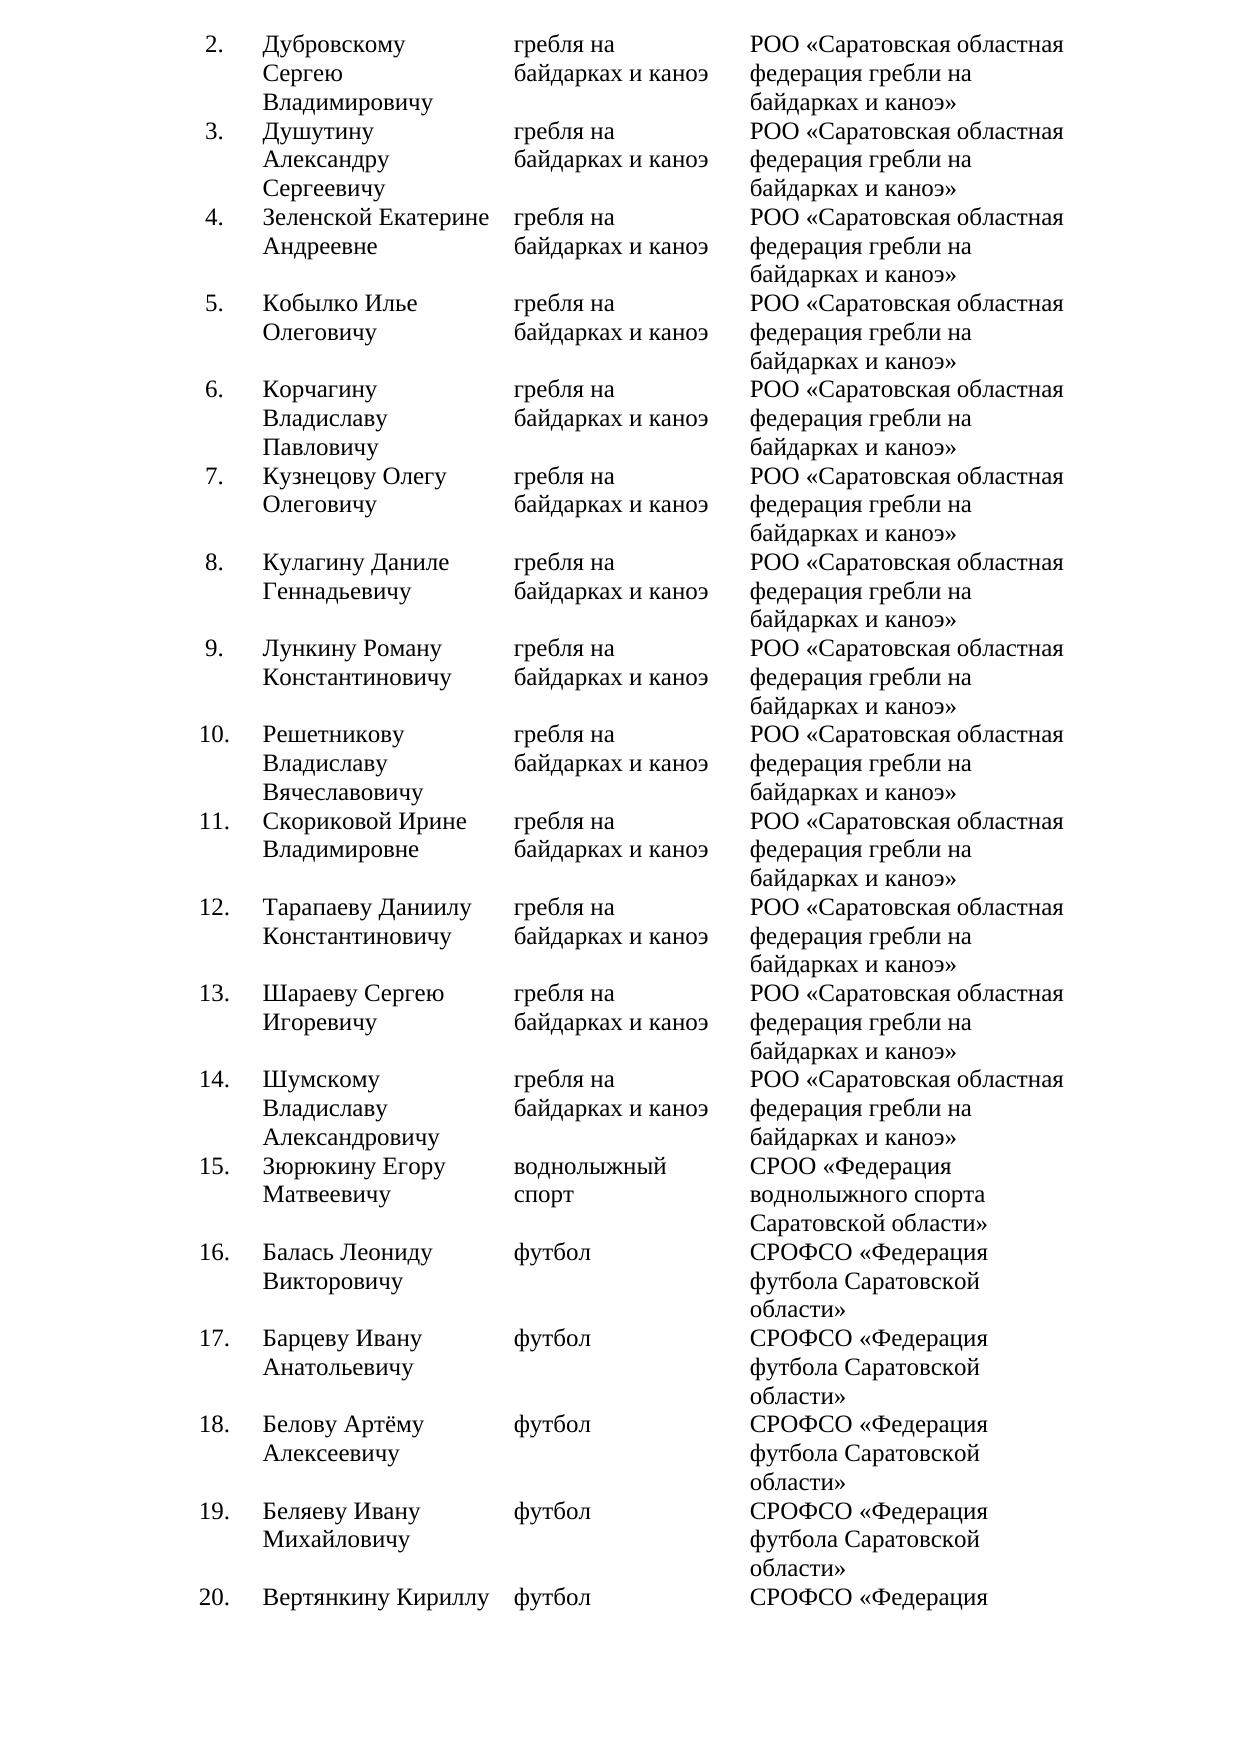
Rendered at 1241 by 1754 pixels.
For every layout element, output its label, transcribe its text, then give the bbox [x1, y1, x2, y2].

table_cell гребля на байдарках и каноэ [502, 1065, 738, 1151]
table_cell РОО «Саратовская областная федерация гребли на байдарках и каноэ» [738, 547, 1093, 633]
table_cell гребля на байдарках и каноэ [502, 202, 738, 288]
table_cell Белову Артёму Алексеевичу [251, 1410, 502, 1496]
table_cell гребля на байдарках и каноэ [502, 633, 738, 719]
table_cell 19. [177, 1496, 251, 1582]
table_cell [738, 1496, 1093, 1582]
table_cell РОО «Саратовская областная федерация гребли на байдарках и каноэ» [738, 1065, 1093, 1151]
table_cell Решетникову Владиславу Вячеславовичу [251, 720, 502, 806]
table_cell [738, 1582, 1093, 1611]
table_cell футбол [502, 1237, 738, 1323]
table_cell РОО «Саратовская областная федерация гребли на байдарках и каноэ» [738, 720, 1093, 806]
table_cell гребля на байдарках и каноэ [502, 806, 738, 892]
table_cell 7. [177, 461, 251, 547]
table_cell 2. [177, 30, 251, 116]
table_cell СРОФСО «Федерация футбола Саратовской области» [738, 1237, 1093, 1323]
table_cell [502, 30, 738, 116]
table_cell РОО «Саратовская областная федерация гребли на байдарках и каноэ» [738, 375, 1093, 461]
table_cell 6. [177, 375, 251, 461]
table_cell РОО «Саратовская областная федерация гребли на байдарках и каноэ» [738, 892, 1093, 978]
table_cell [502, 116, 738, 202]
table_cell РОО «Саратовская областная федерация гребли на байдарках и каноэ» [738, 461, 1093, 547]
table_cell Корчагину Владиславу Павловичу [251, 375, 502, 461]
table_cell СРОО «Федерация воднолыжного спорта Саратовской области» [738, 1151, 1093, 1237]
table_cell Тарапаеву Даниилу Константиновичу [251, 892, 502, 978]
table_cell РОО «Саратовская областная федерация гребли на байдарках и каноэ» [738, 806, 1093, 892]
table_cell 10. [177, 720, 251, 806]
table_cell 5. [177, 288, 251, 374]
table_cell 13. [177, 978, 251, 1064]
table_cell 18. [177, 1410, 251, 1496]
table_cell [251, 1582, 502, 1611]
table_cell 8. [177, 547, 251, 633]
table_cell Шумскому Владиславу Александровичу [251, 1065, 502, 1151]
table_cell футбол [502, 1323, 738, 1409]
table_cell 14. [177, 1065, 251, 1151]
table_cell гребля на байдарках и каноэ [502, 892, 738, 978]
table_cell Кобылко Илье Олеговичу [251, 288, 502, 374]
table_cell СРОФСО «Федерация футбола Саратовской области» [738, 1323, 1093, 1409]
table_cell футбол [502, 1496, 738, 1582]
table_cell 16. [177, 1237, 251, 1323]
table_cell РОО «Саратовская областная федерация гребли на байдарках и каноэ» [738, 633, 1093, 719]
table_cell Лункину Роману Константиновичу [251, 633, 502, 719]
table_cell РОО «Саратовская областная федерация гребли на байдарках и каноэ» [738, 978, 1093, 1064]
table_cell гребля на байдарках и каноэ [502, 547, 738, 633]
table_cell 15. [177, 1151, 251, 1237]
table_cell Балась Леониду Викторовичу [251, 1237, 502, 1323]
table_cell Дубровскому Сергею Владимировичу [251, 30, 502, 116]
table_cell 20. [177, 1582, 251, 1611]
table_cell футбол [502, 1410, 738, 1496]
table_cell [738, 30, 1093, 116]
table_cell 4. [177, 202, 251, 288]
table_cell Зюрюкину Егору Матвеевичу [251, 1151, 502, 1237]
table_cell гребля на байдарках и каноэ [502, 461, 738, 547]
table_cell Зеленской Екатерине Андреевне [251, 202, 502, 288]
table_cell Душутину Александру Сергеевичу [251, 116, 502, 202]
table_cell гребля на байдарках и каноэ [502, 288, 738, 374]
table_cell футбол [502, 1582, 738, 1611]
table_cell Барцеву Ивану Анатольевичу [251, 1323, 502, 1409]
table_cell Скориковой Ирине Владимировне [251, 806, 502, 892]
table_cell Кузнецову Олегу Олеговичу [251, 461, 502, 547]
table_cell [738, 202, 1093, 288]
table_cell СРОФСО «Федерация футбола Саратовской области» [738, 1410, 1093, 1496]
table_cell 9. [177, 633, 251, 719]
table_cell 11. [177, 806, 251, 892]
table_cell гребля на байдарках и каноэ [502, 375, 738, 461]
table_cell Шараеву Сергею Игоревичу [251, 978, 502, 1064]
table_cell гребля на байдарках и каноэ [502, 978, 738, 1064]
table_cell воднолыжный спорт [502, 1151, 738, 1237]
table_cell гребля на байдарках и каноэ [502, 720, 738, 806]
table_cell Кулагину Даниле Геннадьевичу [251, 547, 502, 633]
table_cell Беляеву Ивану Михайловичу [251, 1496, 502, 1582]
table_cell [738, 116, 1093, 202]
table_cell 12. [177, 892, 251, 978]
table_cell 3. [177, 116, 251, 202]
table_cell 17. [177, 1323, 251, 1409]
table_cell РОО «Саратовская областная федерация гребли на байдарках и каноэ» [738, 288, 1093, 374]
